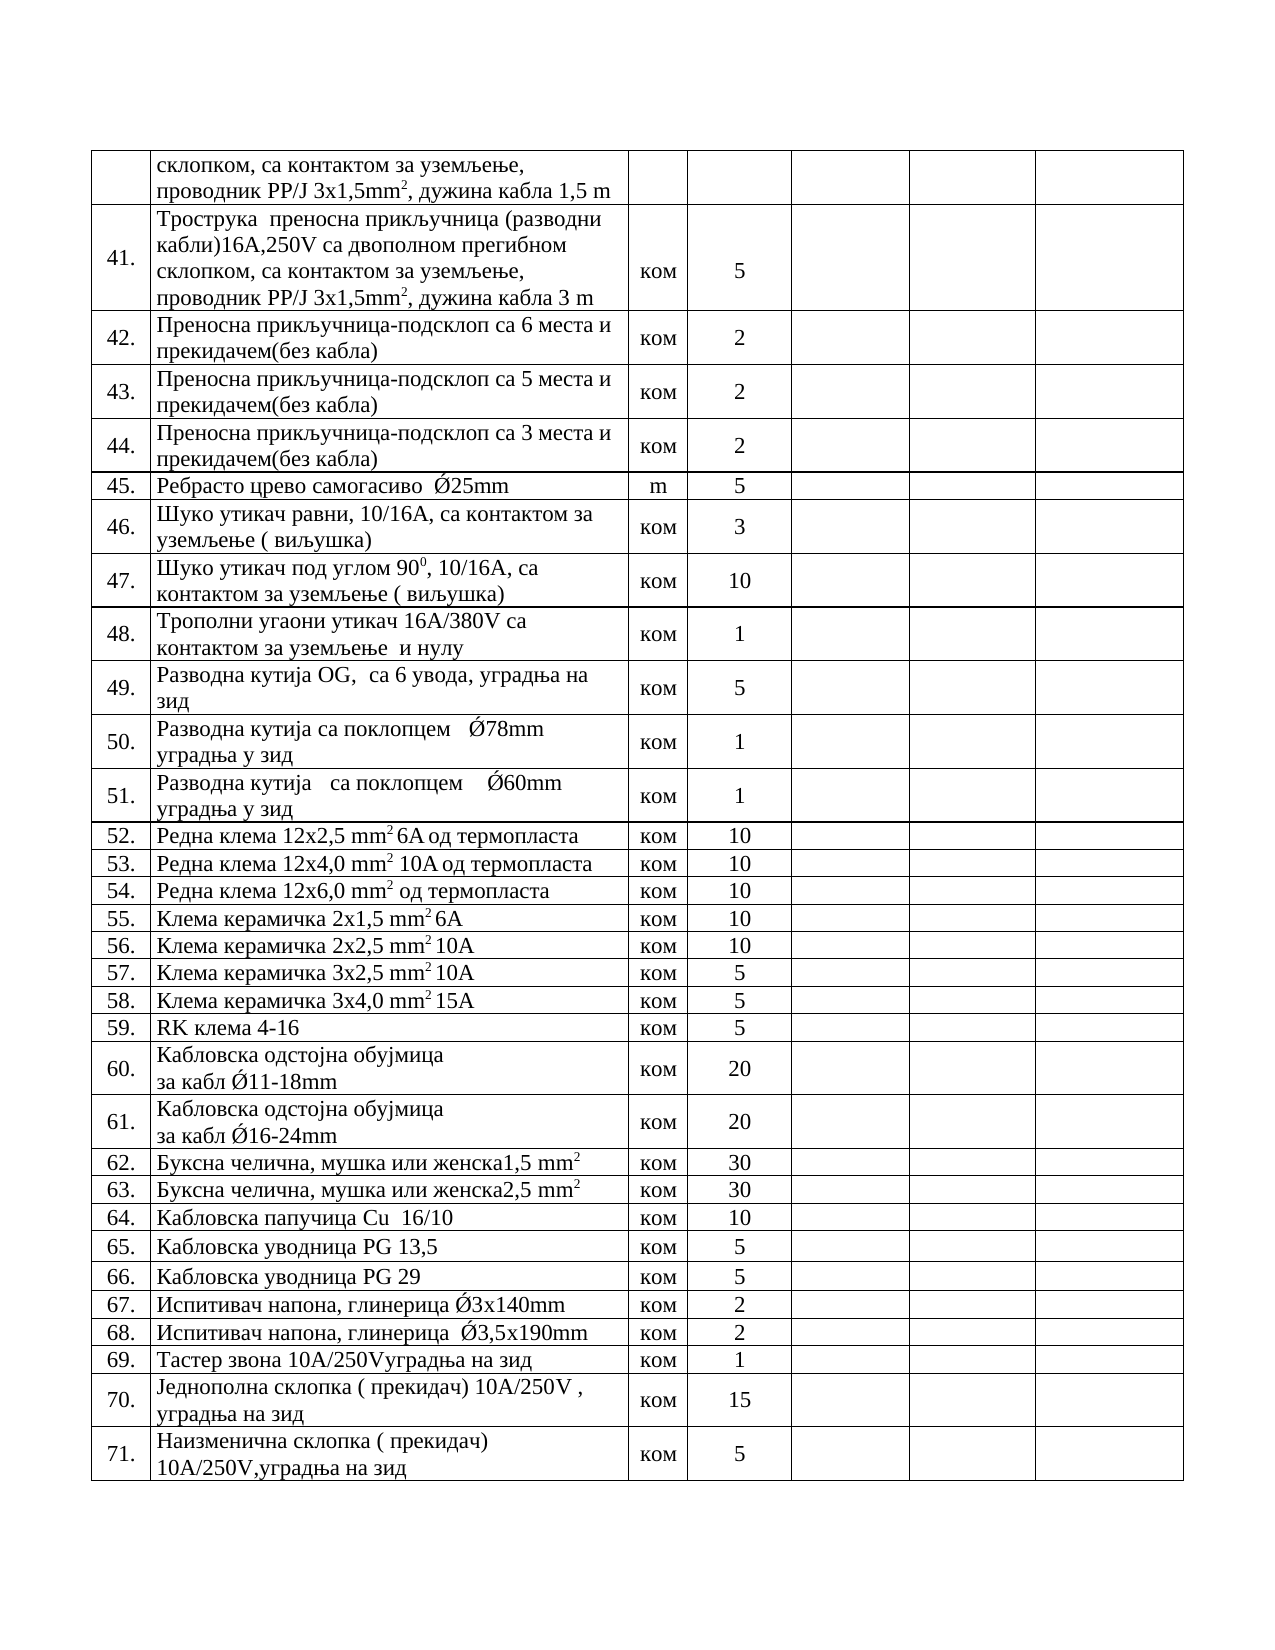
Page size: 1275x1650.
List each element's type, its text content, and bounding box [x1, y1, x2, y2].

table_cell 2 [688, 311, 791, 364]
table_cell [1036, 500, 1183, 553]
table_cell ком [629, 419, 687, 471]
table_cell 61. [92, 1095, 150, 1148]
table_cell [910, 419, 1035, 471]
table_cell 55. [92, 905, 150, 931]
table_cell [792, 823, 909, 849]
table_cell [792, 311, 909, 364]
table_cell 10 [688, 850, 791, 876]
table_cell Испитивач напона, глинерица Ǿ3,5x190mm [151, 1319, 628, 1345]
table_cell 48. [92, 608, 150, 660]
table_cell [910, 311, 1035, 364]
table_cell [792, 1427, 909, 1480]
table_cell [792, 205, 909, 310]
table_cell 45. [92, 473, 150, 499]
table_cell 71. [92, 1427, 150, 1480]
table_cell 44. [92, 419, 150, 471]
table_cell [1036, 205, 1183, 310]
table_cell Шуко утикач равни, 10/16А, са контактом за уземљење ( виљушка) [151, 500, 628, 553]
table_cell [910, 661, 1035, 714]
table_cell [1036, 877, 1183, 903]
table_cell Реднa клема 12x6,0 mm2 од термопласта [151, 877, 628, 903]
table_cell 5 [688, 473, 791, 499]
table_cell [1036, 1231, 1183, 1261]
table_cell 1 [688, 769, 791, 821]
table_cell [1036, 1042, 1183, 1094]
table_cell [910, 473, 1035, 499]
table_cell [1036, 151, 1183, 204]
table_cell 70. [92, 1374, 150, 1426]
table_cell 59. [92, 1014, 150, 1041]
table_cell ком [629, 205, 687, 310]
table_cell ком [629, 365, 687, 418]
table_cell [792, 661, 909, 714]
table_cell [1036, 769, 1183, 821]
table_cell ком [629, 1427, 687, 1480]
table_cell ком [629, 608, 687, 660]
table_cell [910, 1231, 1035, 1261]
table_cell ком [629, 1014, 687, 1041]
table_cell [1036, 932, 1183, 958]
table_cell ком [629, 1204, 687, 1230]
table_cell [910, 1176, 1035, 1203]
table_cell 50. [92, 715, 150, 768]
table_cell Клема керамичка 3x4,0 mm2 15А [151, 987, 628, 1013]
table_cell [792, 151, 909, 204]
table_cell [910, 715, 1035, 768]
table_cell [1036, 1149, 1183, 1175]
table_cell [1036, 1346, 1183, 1372]
table_cell 20 [688, 1042, 791, 1094]
table_cell Једнополна склопка ( прекидач) 10А/250V , уградња на зид [151, 1374, 628, 1426]
table_cell 66. [92, 1262, 150, 1290]
table_cell ком [629, 661, 687, 714]
table_cell 30 [688, 1149, 791, 1175]
table_cell [792, 1262, 909, 1290]
table_cell [1036, 1262, 1183, 1290]
table_cell [1036, 554, 1183, 606]
table_cell Клема керамичка 2x1,5 mm2 6А [151, 905, 628, 931]
table_cell RK клема 4-16 [151, 1014, 628, 1041]
table_cell 5 [688, 1427, 791, 1480]
table_cell [792, 959, 909, 986]
table_cell [792, 365, 909, 418]
table_cell Наизменична склопка ( прекидач) 10А/250V,уградња на зид [151, 1427, 628, 1480]
table_cell Кабловска папучица Cu 16/10 [151, 1204, 628, 1230]
table_cell ком [629, 1374, 687, 1426]
table_cell [1036, 1095, 1183, 1148]
table_cell 5 [688, 1262, 791, 1290]
table_cell Буксна челична, мушка или женска1,5 mm2 [151, 1149, 628, 1175]
table_cell Кабловска увoдница PG 29 [151, 1262, 628, 1290]
table_cell 15 [688, 1374, 791, 1426]
table_cell Испитивач напона, глинерица Ǿ3x140mm [151, 1291, 628, 1318]
table_cell 1 [688, 1346, 791, 1372]
table_cell ком [629, 1262, 687, 1290]
table_cell [910, 1095, 1035, 1148]
table_cell 20 [688, 1095, 791, 1148]
table_cell [910, 1319, 1035, 1345]
table_cell 63. [92, 1176, 150, 1203]
table_cell Разводна кутија са поклопцем Ǿ60mm уградња у зид [151, 769, 628, 821]
table_cell Реднa клема 12x2,5 mm2 6А од термопласта [151, 823, 628, 849]
table_cell [792, 1346, 909, 1372]
table_cell [910, 365, 1035, 418]
table_cell [910, 1149, 1035, 1175]
table_cell [910, 151, 1035, 204]
table_cell [1036, 1204, 1183, 1230]
table_cell [910, 959, 1035, 986]
table_cell [910, 905, 1035, 931]
table_cell 65. [92, 1231, 150, 1261]
table_cell [910, 1042, 1035, 1094]
table_cell Кабловска одстојна обујмица за кабл Ǿ11-18mm [151, 1042, 628, 1094]
table_cell 49. [92, 661, 150, 714]
table_cell [910, 1346, 1035, 1372]
table_cell 47. [92, 554, 150, 606]
table_cell [910, 500, 1035, 553]
table_cell [792, 905, 909, 931]
table_cell Кабловска увoдница PG 13,5 [151, 1231, 628, 1261]
table_cell 51. [92, 769, 150, 821]
table_cell [910, 1204, 1035, 1230]
table_cell 41. [92, 205, 150, 310]
table_cell [792, 419, 909, 471]
table_cell Трополни угаони утикач 16А/380V са контактом за уземљење и нулу [151, 608, 628, 660]
table_cell [1036, 1319, 1183, 1345]
table_cell 2 [688, 419, 791, 471]
table_cell 30 [688, 1176, 791, 1203]
table_cell 2 [688, 365, 791, 418]
table_cell [792, 987, 909, 1013]
table_cell Буксна челична, мушка или женска2,5 mm2 [151, 1176, 628, 1203]
table_cell 69. [92, 1346, 150, 1372]
table_cell [792, 932, 909, 958]
table_cell 10 [688, 1204, 791, 1230]
table_cell [1036, 365, 1183, 418]
table_cell Клема керамичка 2x2,5 mm2 10А [151, 932, 628, 958]
table_cell Преносна прикључница-подсклоп са 3 места и прекидачем(без кабла) [151, 419, 628, 471]
table_cell [792, 1231, 909, 1261]
table_cell ком [629, 877, 687, 903]
table_cell [1036, 473, 1183, 499]
table_cell 56. [92, 932, 150, 958]
table_cell 5 [688, 1231, 791, 1261]
table_cell [1036, 1176, 1183, 1203]
table_cell [910, 205, 1035, 310]
table_cell 5 [688, 987, 791, 1013]
table_cell Ребрасто црево самогасиво Ǿ25mm [151, 473, 628, 499]
table_cell ком [629, 1346, 687, 1372]
table_cell ком [629, 1291, 687, 1318]
table_cell Разводна кутија OG, са 6 увода, уградња на зид [151, 661, 628, 714]
table_cell [910, 932, 1035, 958]
table_cell [910, 1262, 1035, 1290]
table_cell [1036, 823, 1183, 849]
table_cell [1036, 419, 1183, 471]
table_cell [1036, 1291, 1183, 1318]
table_cell [1036, 608, 1183, 660]
table_cell 5 [688, 661, 791, 714]
table_cell 1 [688, 715, 791, 768]
table_cell [910, 1291, 1035, 1318]
table_cell Преносна прикључница-подсклоп са 5 места и прекидачем(без кабла) [151, 365, 628, 418]
table_cell [792, 715, 909, 768]
table_cell [1036, 661, 1183, 714]
table_cell ком [629, 987, 687, 1013]
table_cell 42. [92, 311, 150, 364]
table_cell Шуко утикач под углом 900, 10/16А, са контактом за уземљење ( виљушка) [151, 554, 628, 606]
table_cell ком [629, 1176, 687, 1203]
table_cell ком [629, 769, 687, 821]
table_cell ком [629, 850, 687, 876]
table_cell m [629, 473, 687, 499]
table_cell [792, 473, 909, 499]
table_cell ком [629, 823, 687, 849]
table_cell [792, 554, 909, 606]
table_cell 53. [92, 850, 150, 876]
table_cell [792, 769, 909, 821]
table_cell [792, 877, 909, 903]
table_cell Трострука преносна прикључница (разводни кабли)16А,250V са двополном прегибном склопком, са контактом за уземљење, проводник PP/J 3x1,5mm2, дужина кабла 3 m [151, 205, 628, 310]
table_cell 64. [92, 1204, 150, 1230]
table_cell ком [629, 500, 687, 553]
table_cell 40. [92, 151, 150, 204]
table_cell 60. [92, 1042, 150, 1094]
table_cell [792, 1042, 909, 1094]
table_cell [1036, 1014, 1183, 1041]
table_cell [792, 1176, 909, 1203]
table_cell 52. [92, 823, 150, 849]
table_cell [1036, 311, 1183, 364]
table_cell ком [629, 311, 687, 364]
table_cell [792, 1095, 909, 1148]
table_cell 10 [688, 905, 791, 931]
table_cell [910, 987, 1035, 1013]
table_cell 10 [688, 823, 791, 849]
table_cell [910, 554, 1035, 606]
table_cell Кабловска одстојна обујмица за кабл Ǿ16-24mm [151, 1095, 628, 1148]
table_cell ком [629, 905, 687, 931]
table_cell 3 [688, 500, 791, 553]
table_cell [792, 500, 909, 553]
table_cell [910, 769, 1035, 821]
table_cell [792, 850, 909, 876]
table_cell [1036, 905, 1183, 931]
table_cell [1036, 959, 1183, 986]
table_cell [1036, 1374, 1183, 1426]
table_cell Разводна кутија са поклопцем Ǿ78mm уградња у зид [151, 715, 628, 768]
table_cell [792, 1291, 909, 1318]
table_cell [910, 608, 1035, 660]
table_cell 58. [92, 987, 150, 1013]
table_cell [792, 1014, 909, 1041]
table_cell [792, 1319, 909, 1345]
table_cell 2 [688, 1291, 791, 1318]
table_cell ком [629, 932, 687, 958]
table_cell 2 [688, 1319, 791, 1345]
table_cell 10 [688, 151, 791, 204]
table_cell 54. [92, 877, 150, 903]
table_cell 5 [688, 205, 791, 310]
table_cell [1036, 1427, 1183, 1480]
table_cell [792, 608, 909, 660]
table_cell 1 [688, 608, 791, 660]
table_cell ком [629, 1231, 687, 1261]
table_cell ком [629, 715, 687, 768]
table_cell Преносна прикључница-подсклоп са 6 места и прекидачем(без кабла) [151, 311, 628, 364]
table_cell 43. [92, 365, 150, 418]
table_cell ком [629, 959, 687, 986]
table_cell 57. [92, 959, 150, 986]
table_cell [910, 877, 1035, 903]
table_cell [910, 823, 1035, 849]
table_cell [151, 151, 628, 204]
table_cell ком [629, 1149, 687, 1175]
table_cell 67. [92, 1291, 150, 1318]
table_cell 68. [92, 1319, 150, 1345]
table_cell ком [629, 151, 687, 204]
table_cell [910, 1014, 1035, 1041]
table_cell Реднa клема 12x4,0 mm2 10А од термопласта [151, 850, 628, 876]
table_cell [910, 850, 1035, 876]
table_cell Тастер звона 10А/250Vуградња на зид [151, 1346, 628, 1372]
table_cell ком [629, 1042, 687, 1094]
table_cell [1036, 715, 1183, 768]
table_cell [910, 1374, 1035, 1426]
table_cell 10 [688, 932, 791, 958]
table_cell 62. [92, 1149, 150, 1175]
table_cell Клема керамичка 3x2,5 mm2 10А [151, 959, 628, 986]
table_cell ком [629, 1319, 687, 1345]
table_cell [792, 1374, 909, 1426]
table_cell 5 [688, 959, 791, 986]
table_cell 46. [92, 500, 150, 553]
table_cell 5 [688, 1014, 791, 1041]
table_cell 10 [688, 554, 791, 606]
table_cell 10 [688, 877, 791, 903]
table_cell [910, 1427, 1035, 1480]
table_cell [792, 1149, 909, 1175]
table_cell [1036, 850, 1183, 876]
table_cell [1036, 987, 1183, 1013]
table_cell ком [629, 1095, 687, 1148]
table_cell ком [629, 554, 687, 606]
table_cell [792, 1204, 909, 1230]
